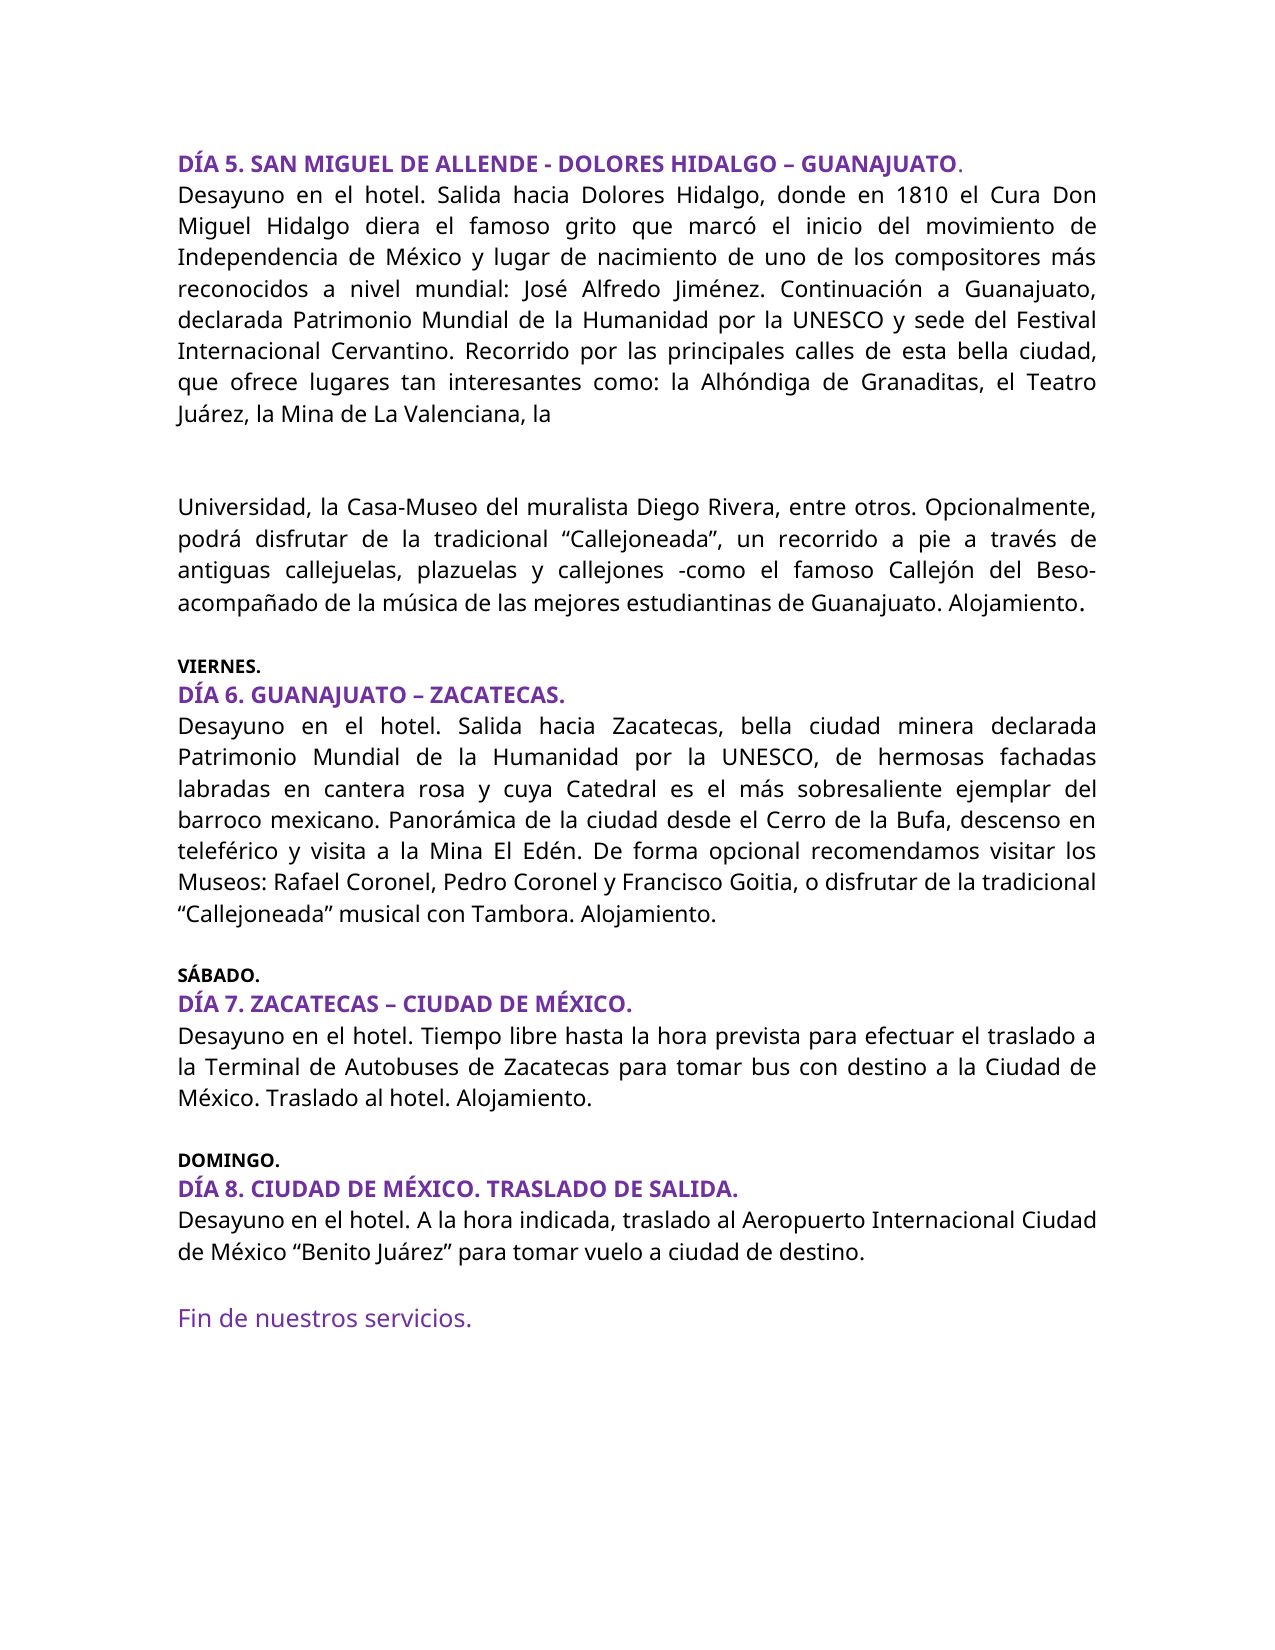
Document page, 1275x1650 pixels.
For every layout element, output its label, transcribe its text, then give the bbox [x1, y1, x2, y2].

text Fin de nuestros servicios. [177, 1301, 1098, 1335]
text Universidad, la Casa-Museo del muralista Diego Rivera, entre otros. Opcionalmente, podrá disfrutar de la tradicional “Callejoneada”, un recorrido a pie a través de antiguas callejuelas, plazuelas y callejones -como el famoso Callejón del Beso- acompañado de la música de las mejores estudiantinas de Guanajuato. Alojamiento. [177, 491, 1098, 619]
text DÍA 8. CIUDAD DE MÉXICO. TRASLADO DE SALIDA. [177, 1173, 1098, 1204]
text DÍA 6. GUANAJUATO – ZACATECAS. [177, 679, 1098, 710]
text DOMINGO. [177, 1147, 1098, 1173]
text DÍA 7. ZACATECAS – CIUDAD DE MÉXICO. [177, 988, 1098, 1019]
text Desayuno en el hotel. Salida hacia Zacatecas, bella ciudad minera declarada Patrimonio Mundial de la Humanidad por la UNESCO, de hermosas fachadas labradas en cantera rosa y cuya Catedral es el más sobresaliente ejemplar del barroco mexicano. Panorámica de la ciudad desde el Cerro de la Bufa, descenso en teleférico y visita a la Mina El Edén. De forma opcional recomendamos visitar los Museos: Rafael Coronel, Pedro Coronel y Francisco Goitia, o disfrutar de la tradicional “Callejoneada” musical con Tambora. Alojamiento. [177, 710, 1098, 929]
text Desayuno en el hotel. Salida hacia Dolores Hidalgo, donde en 1810 el Cura Don Miguel Hidalgo diera el famoso grito que marcó el inicio del movimiento de Independencia de México y lugar de nacimiento de uno de los compositores más reconocidos a nivel mundial: José Alfredo Jiménez. Continuación a Guanajuato, declarada Patrimonio Mundial de la Humanidad por la UNESCO y sede del Festival Internacional Cervantino. Recorrido por las principales calles de esta bella ciudad, que ofrece lugares tan interesantes como: la Alhóndiga de Granaditas, el Teatro Juárez, la Mina de La Valenciana, la [177, 179, 1098, 429]
text SÁBADO. [177, 963, 1098, 988]
text Desayuno en el hotel. A la hora indicada, traslado al Aeropuerto Internacional Ciudad de México “Benito Juárez” para tomar vuelo a ciudad de destino. [177, 1204, 1098, 1267]
text DÍA 5. SAN MIGUEL DE ALLENDE - DOLORES HIDALGO – GUANAJUATO. [177, 148, 1098, 179]
text VIERNES. [177, 653, 1098, 679]
text Desayuno en el hotel. Tiempo libre hasta la hora prevista para efectuar el traslado a la Terminal de Autobuses de Zacatecas para tomar bus con destino a la Ciudad de México. Traslado al hotel. Alojamiento. [177, 1019, 1098, 1113]
